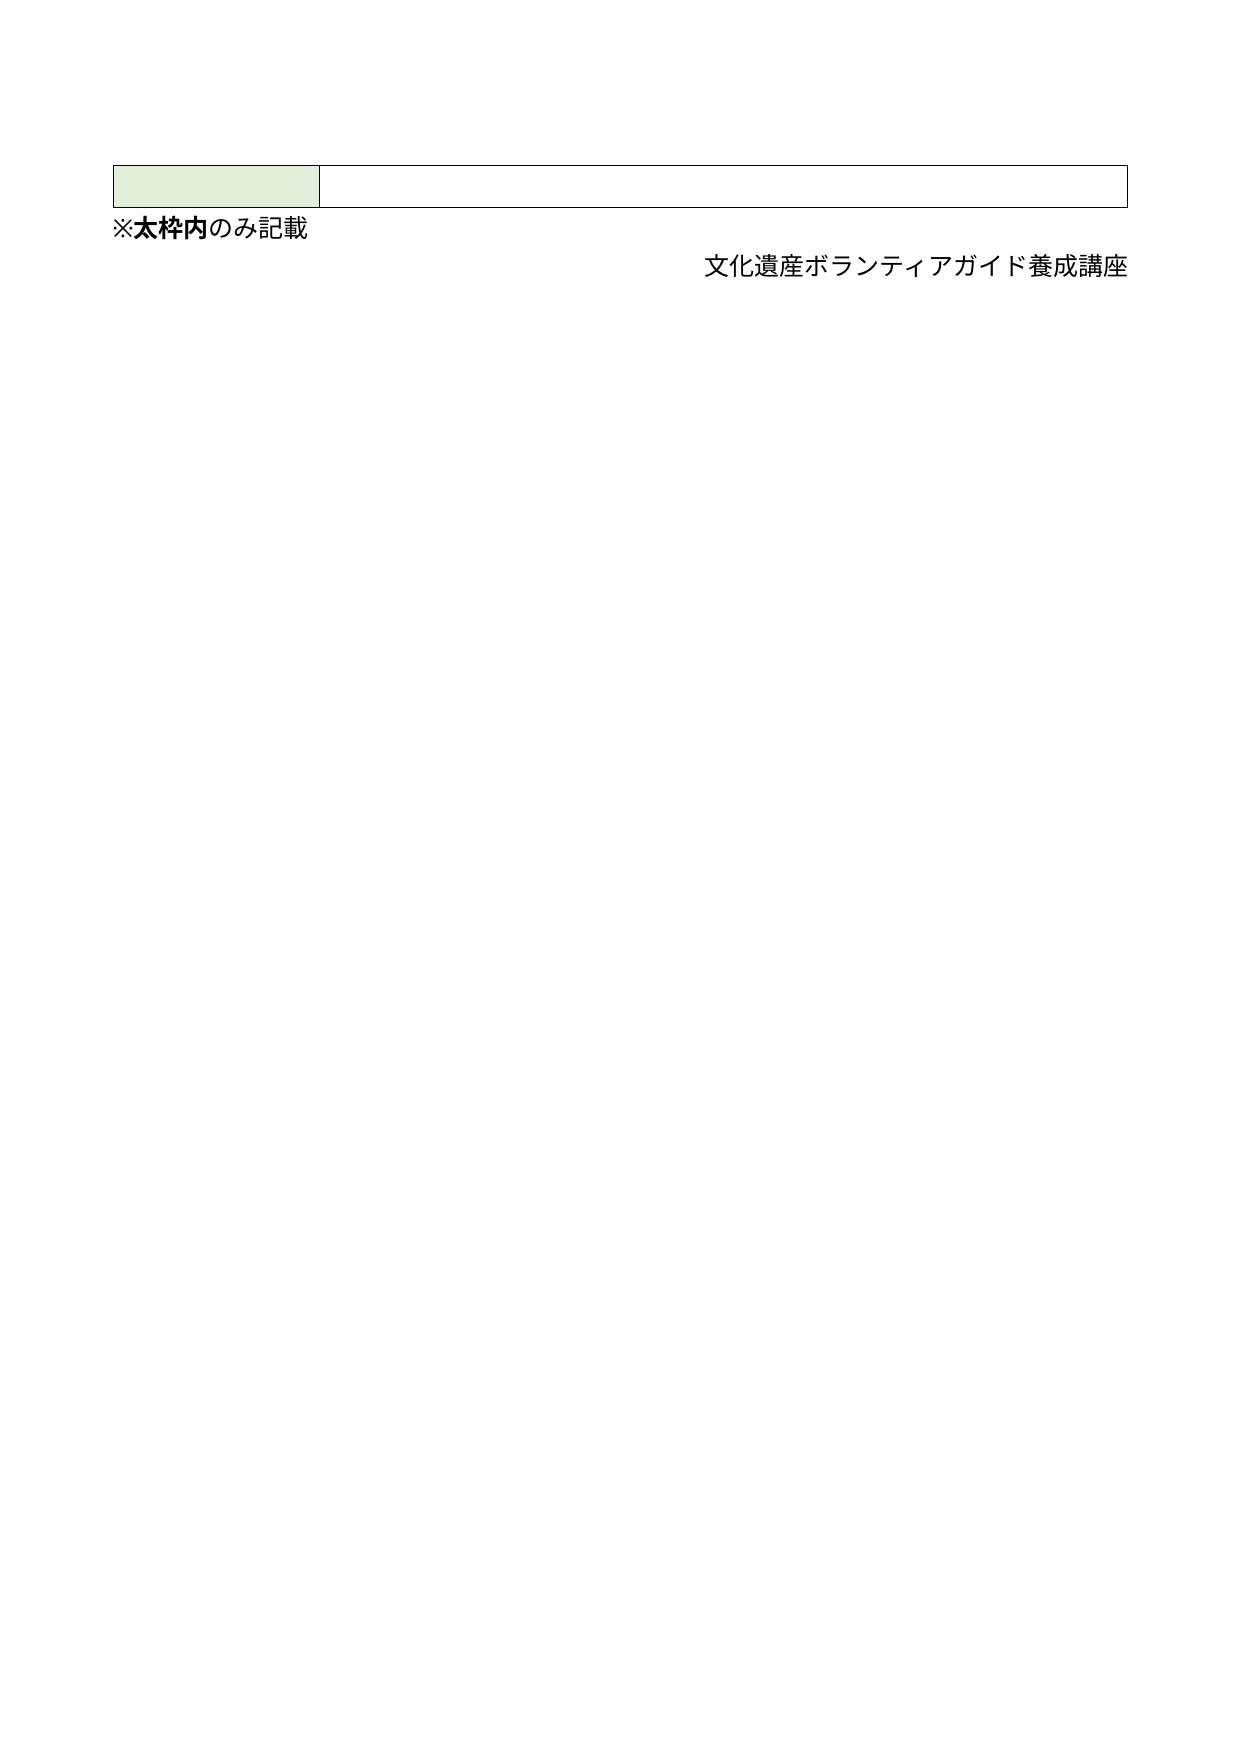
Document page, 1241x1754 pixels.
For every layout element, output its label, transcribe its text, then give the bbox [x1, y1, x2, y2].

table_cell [114, 166, 319, 207]
text 文化遺産ボランティアガイド養成講座 [112, 246, 1128, 283]
text ※太枠内のみ記載 [112, 208, 1128, 246]
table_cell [320, 166, 1127, 207]
